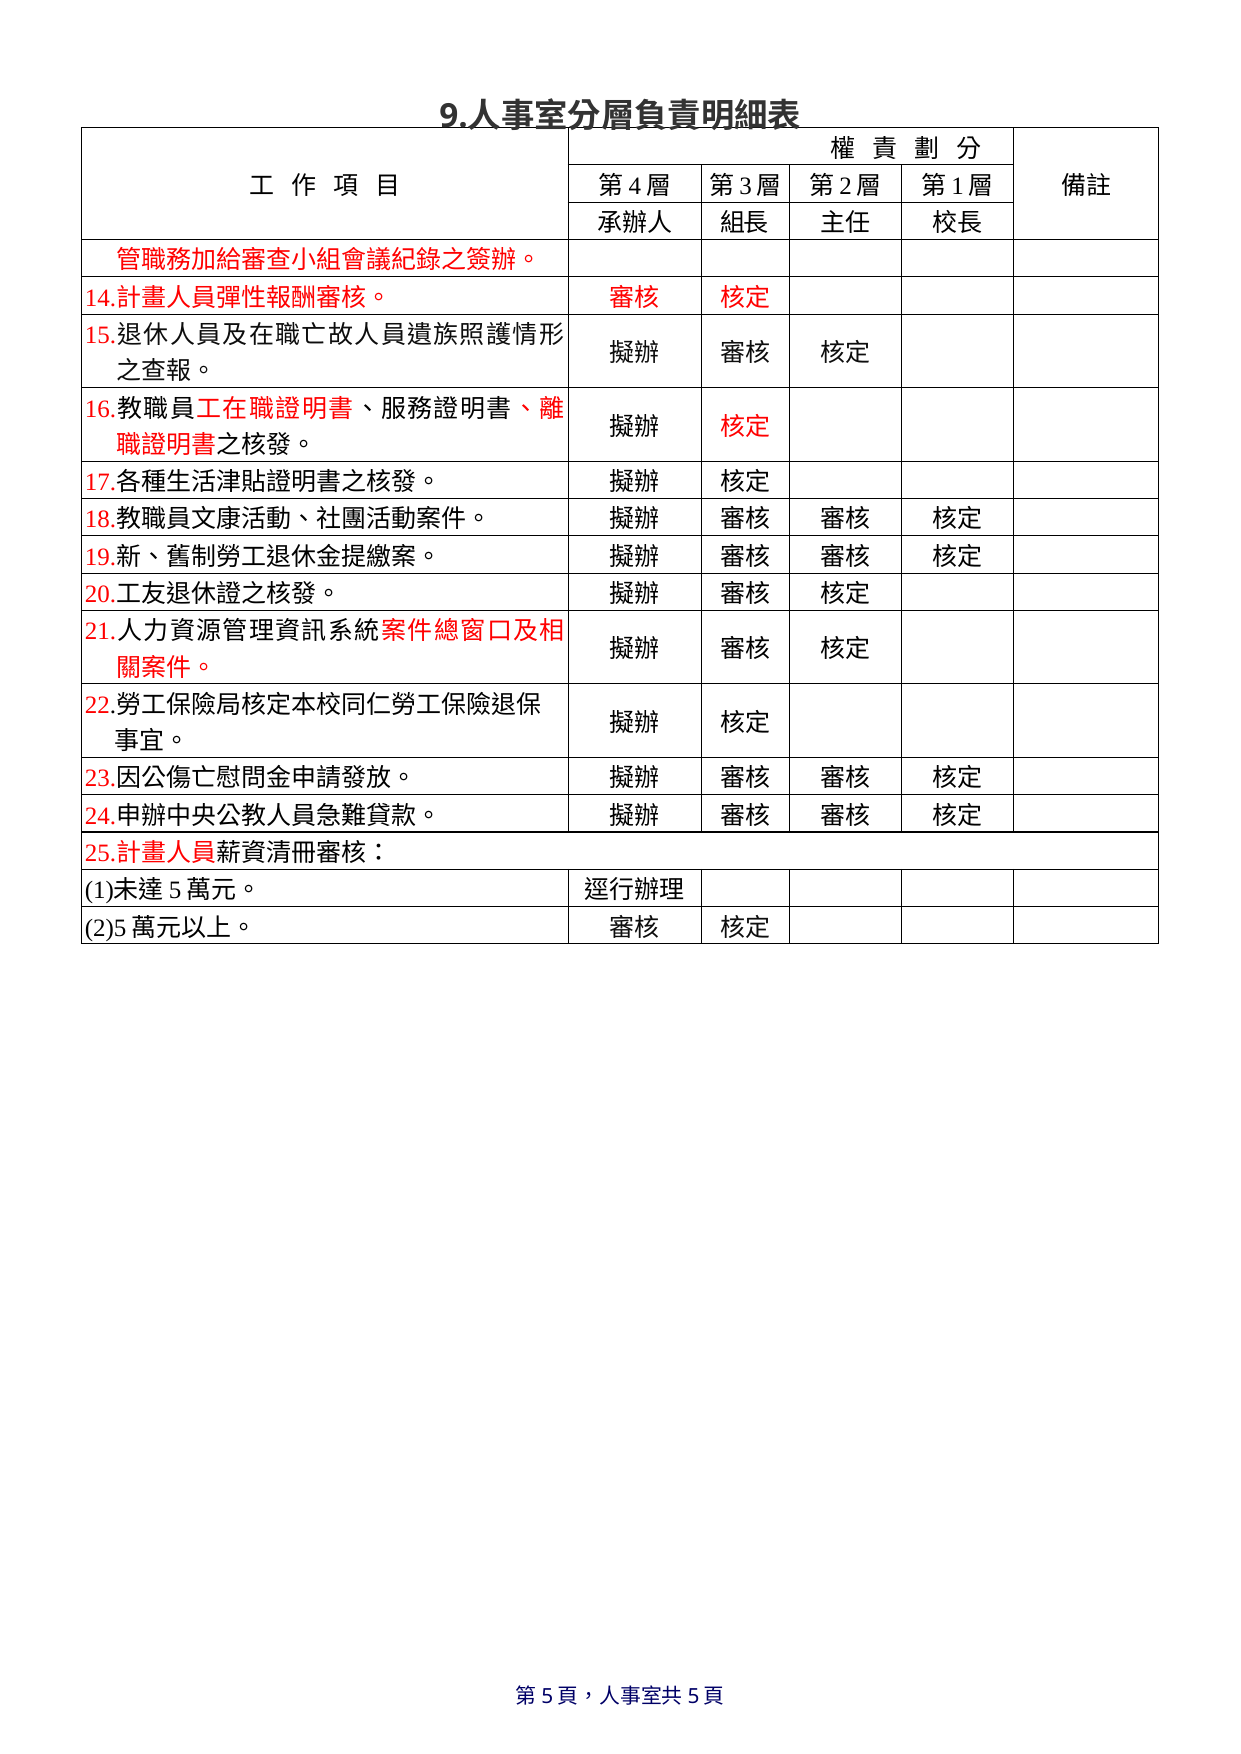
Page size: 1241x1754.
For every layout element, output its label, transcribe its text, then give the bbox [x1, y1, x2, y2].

table_cell [1014, 536, 1158, 572]
table_cell [1014, 462, 1158, 498]
table_cell 18.教職員文康活動、社團活動案件。 [82, 499, 568, 535]
table_cell 核定 [902, 499, 1013, 535]
table_cell [790, 870, 901, 906]
table_cell 擬辦 [569, 315, 701, 387]
table_cell 22.勞工保險局核定本校同仁勞工保險退保事宜。 [82, 684, 568, 757]
table_cell 20.工友退休證之核發。 [82, 574, 568, 610]
table_cell [790, 277, 901, 313]
table_cell 第2層 [790, 165, 901, 202]
table_cell 審核 [702, 611, 789, 683]
table_cell 第1層 [902, 165, 1013, 202]
table_cell 承辦人 [569, 203, 701, 239]
table_cell [790, 388, 901, 461]
table_cell [902, 277, 1013, 313]
table_cell 擬辦 [569, 388, 701, 461]
table_cell 審核 [702, 536, 789, 572]
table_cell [82, 240, 568, 276]
table_cell [1014, 795, 1158, 831]
table_cell [790, 684, 901, 757]
table_cell 主任 [790, 203, 901, 239]
table_cell 審核 [790, 795, 901, 831]
table_cell 組長 [702, 203, 789, 239]
table_cell [902, 907, 1013, 943]
table_cell [902, 870, 1013, 906]
table_cell 審核 [702, 574, 789, 610]
table_cell 核定 [702, 684, 789, 757]
table_cell 擬辦 [569, 684, 701, 757]
table_cell 擬辦 [569, 758, 701, 794]
table_cell 審核 [790, 240, 901, 276]
table_cell 16.教職員工在職證明書、服務證明書、離職證明書之核發。 [82, 388, 568, 461]
table_cell 審核 [702, 240, 789, 276]
table_cell 核定 [702, 462, 789, 498]
table_cell 審核 [569, 277, 701, 313]
table_cell 校長 [902, 203, 1013, 239]
table_cell 17.各種生活津貼證明書之核發。 [82, 462, 568, 498]
table_cell [1014, 315, 1158, 387]
table_cell 逕行辦理 [569, 870, 701, 906]
table_cell 擬辦 [569, 536, 701, 572]
table_cell 擬辦 [569, 795, 701, 831]
table_cell [902, 684, 1013, 757]
table_cell [1014, 758, 1158, 794]
table_cell 核定 [790, 611, 901, 683]
table_cell 24.申辦中央公教人員急難貸款。 [82, 795, 568, 831]
table_cell 第4層 [569, 165, 701, 202]
table_cell 14.計畫人員彈性報酬審核。 [82, 277, 568, 313]
table_cell [1014, 574, 1158, 610]
table_cell 第3層 [702, 165, 789, 202]
table_cell 審核 [702, 758, 789, 794]
table_cell [1014, 907, 1158, 943]
table_cell [902, 388, 1013, 461]
table_cell [1014, 684, 1158, 757]
table_cell (2)5萬元以上。 [82, 907, 568, 943]
table_cell [790, 907, 901, 943]
table_cell 15.退休人員及在職亡故人員遺族照護情形之查報。 [82, 315, 568, 387]
table_cell [1014, 388, 1158, 461]
table_header 權 責 劃 分 [569, 128, 1013, 164]
table_cell 審核 [790, 536, 901, 572]
table_cell 核定 [702, 277, 789, 313]
table_cell 擬辦 [569, 499, 701, 535]
table_cell [1014, 277, 1158, 313]
table_cell [790, 462, 901, 498]
table_cell [1014, 870, 1158, 906]
table_cell 核定 [902, 758, 1013, 794]
table_cell 核定 [790, 315, 901, 387]
table_header 備註 [1014, 128, 1158, 239]
table_cell [902, 315, 1013, 387]
table_cell 核定 [902, 536, 1013, 572]
table_cell 審核 [702, 795, 789, 831]
table_cell 擬辦 [569, 240, 701, 276]
table_cell 核定 [902, 240, 1013, 276]
table_cell 審核 [790, 758, 901, 794]
table_cell 25.計畫人員薪資清冊審核： [82, 833, 1158, 869]
table_cell 審核 [702, 315, 789, 387]
table_cell 擬辦 [569, 574, 701, 610]
table_cell (1)未達5萬元。 [82, 870, 568, 906]
table_cell 核定 [902, 795, 1013, 831]
table_cell [702, 870, 789, 906]
table_cell 審核 [790, 499, 901, 535]
table_cell 審核 [569, 907, 701, 943]
table_cell 19.新、舊制勞工退休金提繳案。 [82, 536, 568, 572]
table_cell [1014, 499, 1158, 535]
table_cell 核定 [702, 388, 789, 461]
table_cell [1014, 611, 1158, 683]
table_cell 審核 [702, 499, 789, 535]
table_header 工 作 項 目 [82, 128, 568, 239]
table_cell 擬辦 [569, 462, 701, 498]
table_cell 核定 [702, 907, 789, 943]
table_cell 23.因公傷亡慰問金申請發放。 [82, 758, 568, 794]
table_cell [902, 611, 1013, 683]
table_cell 核定 [790, 574, 901, 610]
table_cell [902, 574, 1013, 610]
table_cell [902, 462, 1013, 498]
table_cell [1014, 240, 1158, 276]
table_cell 21.人力資源管理資訊系統案件總窗口及相關案件。 [82, 611, 568, 683]
table_cell 擬辦 [569, 611, 701, 683]
